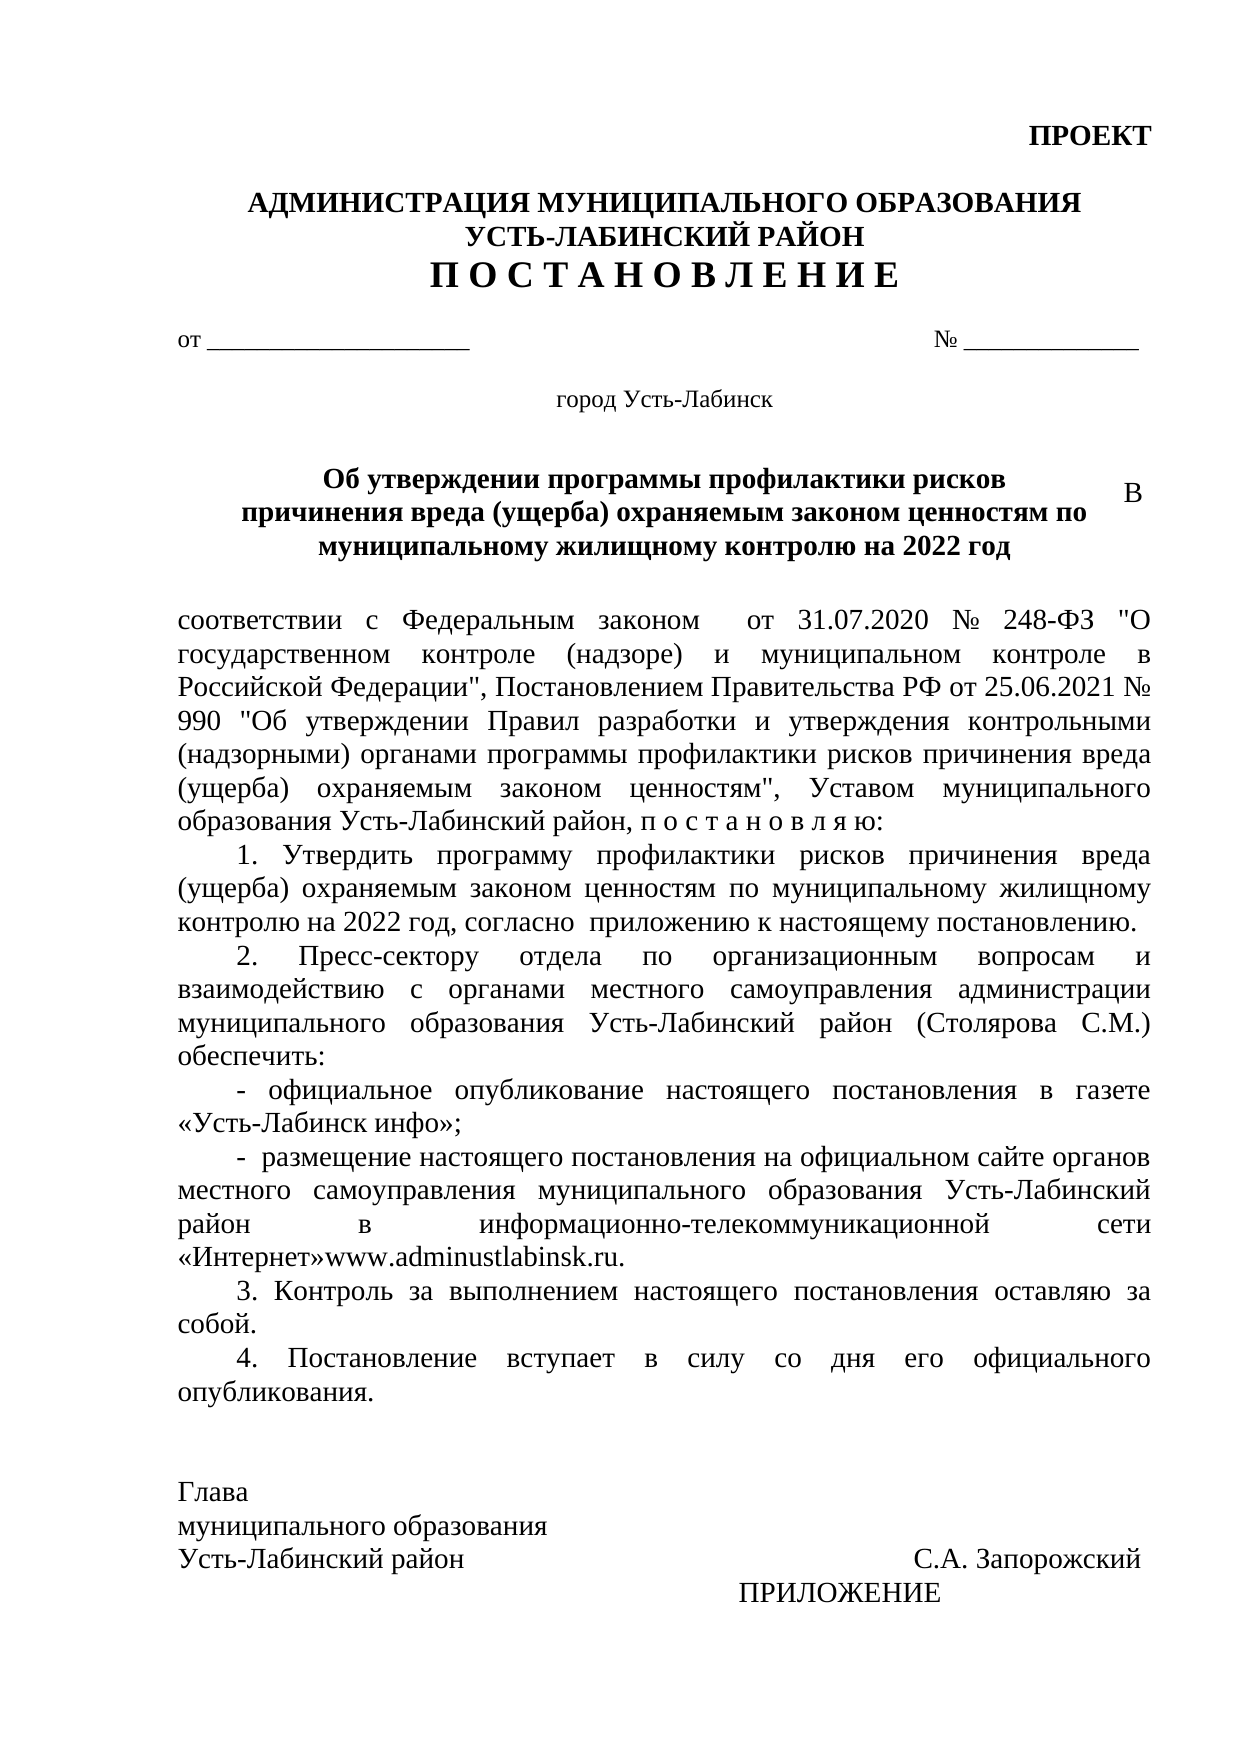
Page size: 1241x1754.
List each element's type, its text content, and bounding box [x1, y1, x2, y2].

text 3. Контроль за выполнением настоящего постановления оставляю за собой. [177, 1273, 1152, 1340]
text город Усть-Лабинск [177, 384, 1152, 413]
text 2. Пресс-сектору отдела по организационным вопросам и взаимодействию с органами местного самоуправления администрации муниципального образования Усть-Лабинский район (Столярова С.М.) обеспечить: [177, 938, 1152, 1072]
text ПРИЛОЖЕНИЕ [738, 1575, 1153, 1608]
text АДМИНИСТРАЦИЯ МУНИЦИПАЛЬНОГО ОБРАЗОВАНИЯ [177, 185, 1152, 219]
text ПРОЕКТ [177, 118, 1152, 152]
text П О С Т А Н О В Л Е Н И Е [177, 252, 1152, 295]
table_header С.А. Запорожский [653, 1474, 1141, 1575]
text от _____________________ № ______________ [177, 324, 1152, 353]
table_header Глава муниципального образования Усть-Лабинский район [166, 1474, 652, 1575]
text 4. Постановление вступает в силу со дня его официального опубликования. [177, 1340, 1152, 1407]
text В соответствии с Федеральным законом от 31.07.2020 № 248-ФЗ "О государственном контроле (надзоре) и муниципальном контроле в Российской Федерации", Постановлением Правительства РФ от 25.06.2021 № 990 "Об утверждении Правил разработки и утверждения контрольными (надзорными) органами программы профилактики рисков причинения вреда (ущерба) охраняемым законом ценностям", Уставом муниципального образования Усть-Лабинский район, п о с т а н о в л я ю: [177, 475, 1152, 837]
text 1. Утвердить программу профилактики рисков причинения вреда (ущерба) охраняемым законом ценностям по муниципальному жилищному контролю на 2022 год, согласно приложению к настоящему постановлению. [177, 837, 1152, 938]
text - официальное опубликование настоящего постановления в газете «Усть-Лабинск инфо»; [177, 1072, 1152, 1139]
text УСТЬ-ЛАБИНСКИЙ РАЙОН [177, 219, 1152, 252]
text - размещение настоящего постановления на официальном сайте органов местного самоуправления муниципального образования Усть-Лабинский район в информационно-телекоммуникационной сети «Интернет»www.adminustlabinsk.ru. [177, 1139, 1152, 1273]
